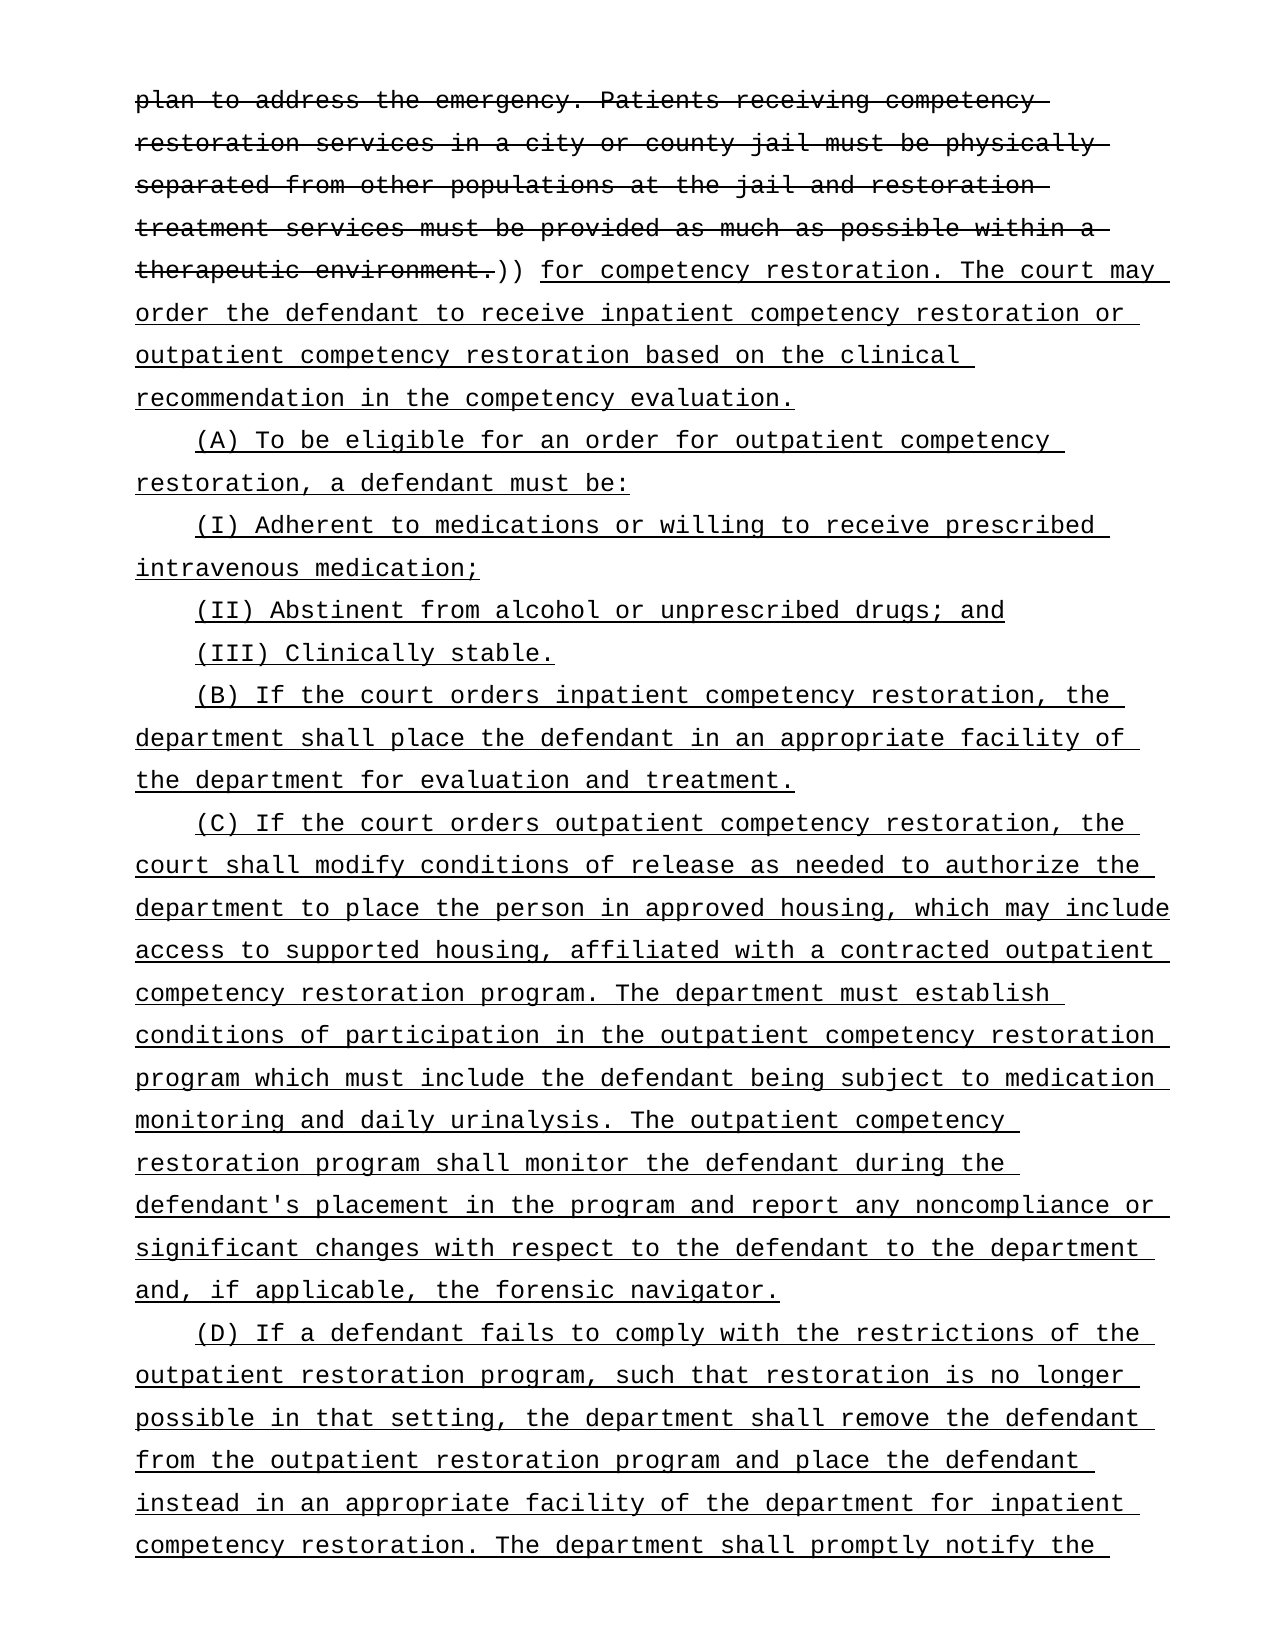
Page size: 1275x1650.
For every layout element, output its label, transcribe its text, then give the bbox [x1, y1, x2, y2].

text (C) If the court orders outpatient competency restoration, the court shall modify conditions of release as needed to authorize the department to place the person in approved housing, which may include access to supported housing, affiliated with a contracted outpatient competency restoration program. The department must establish conditions of participation in the outpatient competency restoration program which must include the defendant being subject to medication monitoring and daily urinalysis. The outpatient competency restoration program shall monitor the defendant during the defendant's placement in the program and report any noncompliance or significant changes with respect to the defendant to the department and, if applicable, the forensic navigator. [135, 1218, 1170, 1307]
text (B) If the court orders inpatient competency restoration, the department shall place the defendant in an appropriate facility of the department for evaluation and treatment. [135, 670, 1170, 797]
text (C) If the court orders outpatient competency restoration, the court shall modify conditions of release as needed to authorize the department to place the person in approved housing, which may include access to supported housing, affiliated with a contracted outpatient competency restoration program. The department must establish conditions of participation in the outpatient competency restoration program which must include the defendant being subject to medication monitoring and daily urinalysis. The outpatient competency restoration program shall monitor the defendant during the defendant's placement in the program and report any noncompliance or significant changes with respect to the defendant to the department and, if applicable, the forensic navigator. [135, 963, 1170, 1046]
text (A) To be eligible for an order for outpatient competency restoration, a defendant must be: [135, 415, 1170, 500]
text (III) Clinically stable. [135, 627, 1170, 670]
text (C) If the court orders outpatient competency restoration, the court shall modify conditions of release as needed to authorize the department to place the person in approved housing, which may include access to supported housing, affiliated with a contracted outpatient competency restoration program. The department must establish conditions of participation in the outpatient competency restoration program which must include the defendant being subject to medication monitoring and daily urinalysis. The outpatient competency restoration program shall monitor the defendant during the defendant's placement in the program and report any noncompliance or significant changes with respect to the defendant to the department and, if applicable, the forensic navigator. [135, 797, 1170, 919]
text (II) Abstinent from alcohol or unprescribed drugs; and [135, 585, 1170, 627]
text (C) If the court orders outpatient competency restoration, the court shall modify conditions of release as needed to authorize the department to place the person in approved housing, which may include access to supported housing, affiliated with a contracted outpatient competency restoration program. The department must establish conditions of participation in the outpatient competency restoration program which must include the defendant being subject to medication monitoring and daily urinalysis. The outpatient competency restoration program shall monitor the defendant during the defendant's placement in the program and report any noncompliance or significant changes with respect to the defendant to the department and, if applicable, the forensic navigator. [135, 1090, 1170, 1216]
text (I) Adherent to medications or willing to receive prescribed intravenous medication; [135, 500, 1170, 585]
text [135, 75, 1170, 415]
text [135, 1307, 1170, 1562]
